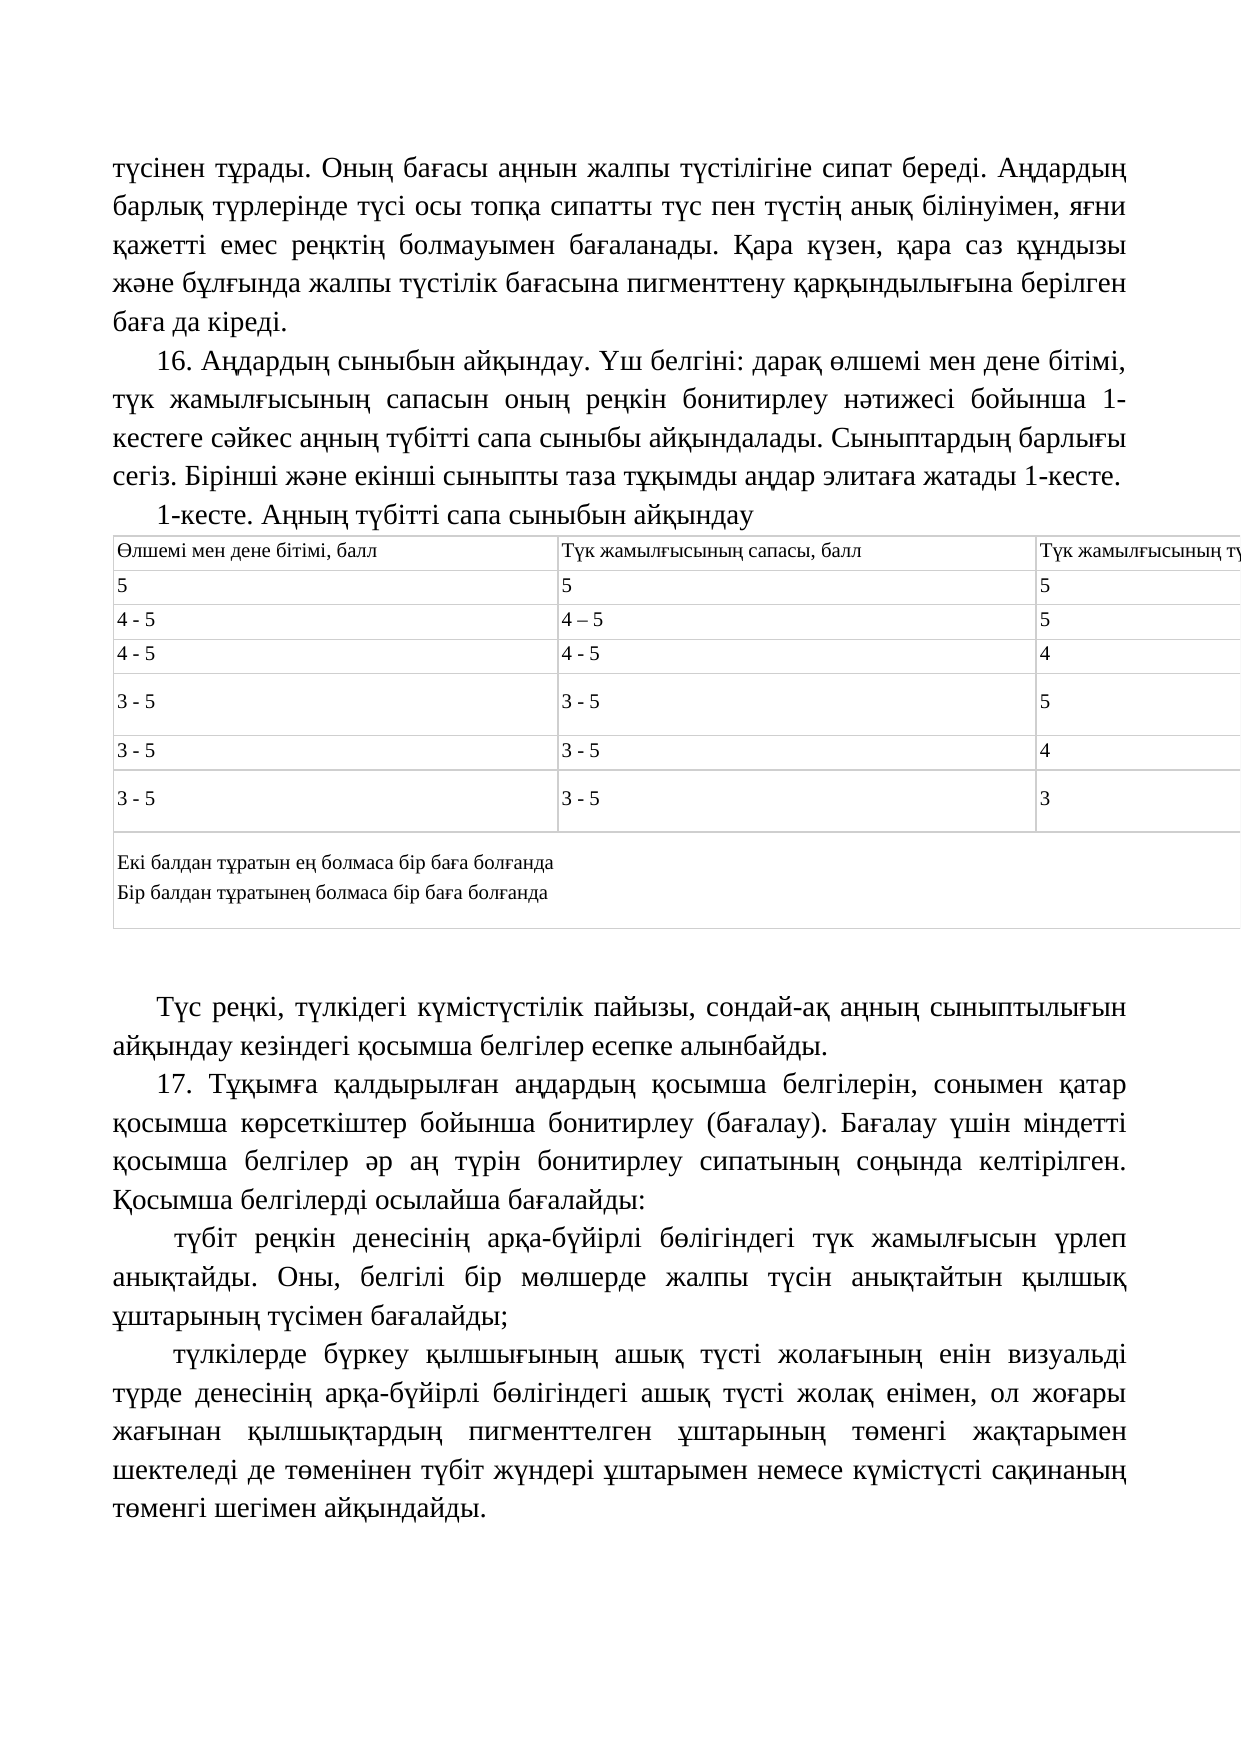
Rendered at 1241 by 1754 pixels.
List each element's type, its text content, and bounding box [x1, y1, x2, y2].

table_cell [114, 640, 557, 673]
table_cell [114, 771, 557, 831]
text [112, 150, 1128, 338]
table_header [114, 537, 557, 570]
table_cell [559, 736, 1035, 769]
text түлкілерде бүркеу қылшығының ашық түсті жолағының енін визуальді түрде денесінің арқа-бүйірлі бөлігіндегі ашық түсті жолақ енімен, ол жоғары жағынан қылшықтардың пигменттелген ұштарының төменгі жақтарымен шектеледі де төменінен түбіт жүндері ұштарымен немесе күмістүсті сақинаның төменгі шегімен айқындайды. [112, 1336, 1128, 1524]
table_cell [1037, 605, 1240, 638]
text Түс реңкі, түлкідегі күмістүстілік пайызы, сондай-ақ аңның сыныптылығын айқындау кезіндегі қосымша белгілер есепке алынбайды. [112, 989, 1128, 1061]
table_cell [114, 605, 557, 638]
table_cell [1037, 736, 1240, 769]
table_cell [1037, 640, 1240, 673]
text түбіт реңкін денесінің арқа-бүйірлі бөлігіндегі түк жамылғысын үрлеп анықтайды. Оны, белгілі бір мөлшерде жалпы түсін анықтайтын қылшық ұштарының түсімен бағалайды; [112, 1221, 1128, 1331]
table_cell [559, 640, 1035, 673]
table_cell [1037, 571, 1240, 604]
text 17. Тұқымға қалдырылған аңдардың қосымша белгілерін, сонымен қатар қосымша көрсеткіштер бойынша бонитирлеу (бағалау). Бағалау үшін міндетті қосымша белгілер әр аң түрін бонитирлеу сипатының соңында келтірілген. Қосымша белгілерді осылайша бағалайды: [112, 1066, 1128, 1216]
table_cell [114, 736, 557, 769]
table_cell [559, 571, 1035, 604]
text 1-кесте. Аңның түбітті сапа сыныбын айқындау [112, 497, 1128, 530]
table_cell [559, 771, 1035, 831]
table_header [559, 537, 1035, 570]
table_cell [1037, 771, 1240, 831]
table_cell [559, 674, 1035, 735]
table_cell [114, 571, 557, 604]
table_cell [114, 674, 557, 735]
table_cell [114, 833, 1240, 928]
text 16. Аңдардың сыныбын айқындау. Үш белгіні: дарақ өлшемі мен дене бітімі, түк жамылғысының сапасын оның реңкін бонитирлеу нәтижесі бойынша 1-кестеге сәйкес аңның түбітті сапа сыныбы айқындалады. Сыныптардың барлығы сегіз. Бірінші және екінші сыныпты таза тұқымды аңдар элитаға жатады 1-кесте. [112, 343, 1128, 492]
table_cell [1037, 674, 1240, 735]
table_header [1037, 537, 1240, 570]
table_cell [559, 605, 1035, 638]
